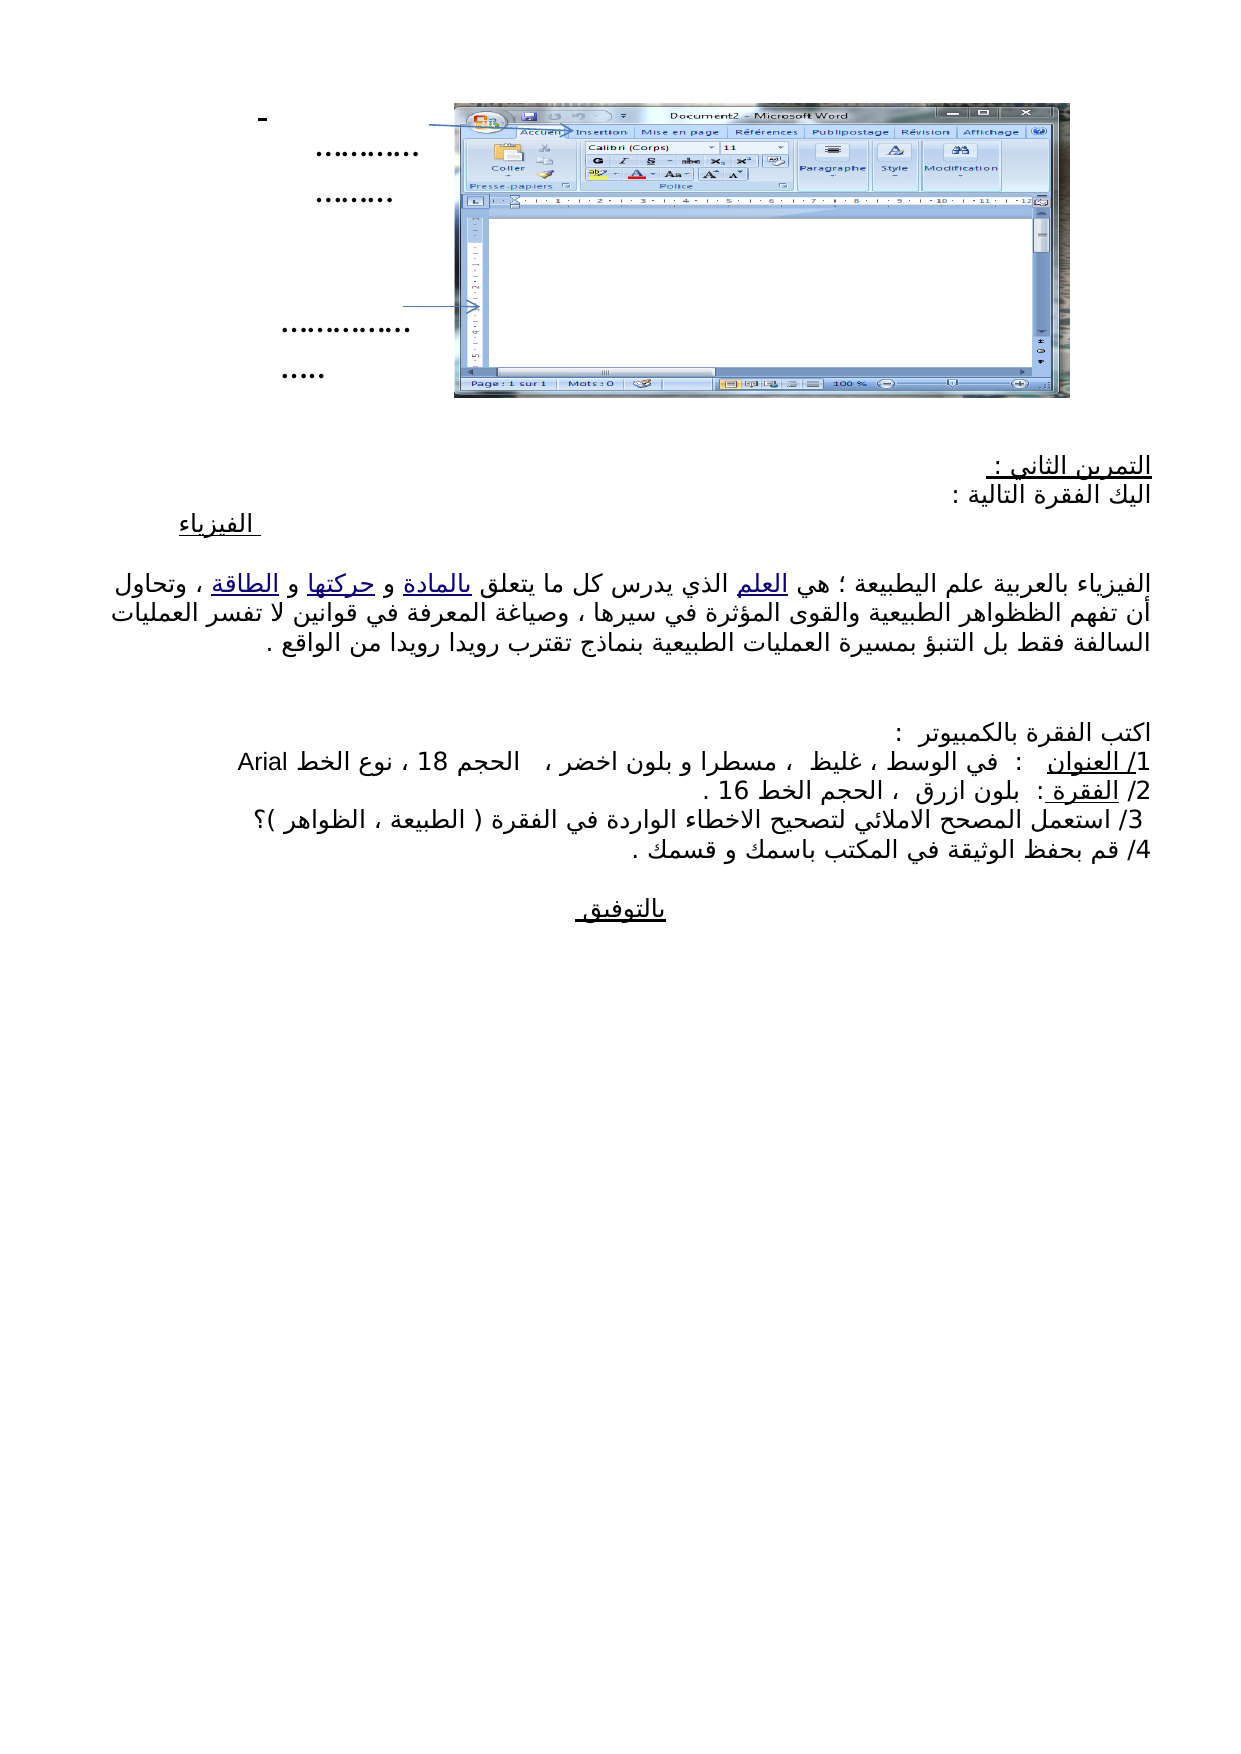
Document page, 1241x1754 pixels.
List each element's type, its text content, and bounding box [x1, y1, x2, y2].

text التمرين الثاني : [89, 451, 1152, 481]
text 3/ استعمل المصحح الاملائي لتصحيح الاخطاء الواردة في الفقرة ( الطبيعة ، الظواهر )؟ [89, 806, 1152, 835]
text بالتوفيق [89, 894, 1152, 924]
text الفيزياء [89, 510, 1152, 539]
text الفيزياء بالعربية علم اليطبيعة ؛ هي العلم الذي يدرس كل ما يتعلق بالمادة و حركتها و الطاقة ، وتحاول أن تفهم الظظواهر الطبيعية والقوى المؤثرة في سيرها ، وصياغة المعرفة في قوانين لا تفسر العمليات السالفة فقط بل التنبؤ بمسيرة العمليات الطبيعية بنماذج تقترب رويدا رويدا من الواقع . [89, 569, 1144, 657]
text اليك الفقرة التالية : [89, 481, 1152, 510]
text 2/ الفقرة : بلون ازرق ، الحجم الخط 16 . [89, 776, 1152, 806]
picture [454, 103, 1070, 398]
text 1/ العنوان : في الوسط ، غليظ ، مسطرا و بلون اخضر ، الحجم 18 ، نوع الخط Arial [89, 747, 1152, 776]
text 4/ قم بحفظ الوثيقة في المكتب باسمك و قسمك . [89, 835, 1152, 864]
text اكتب الفقرة بالكمبيوتر : [89, 718, 1152, 747]
